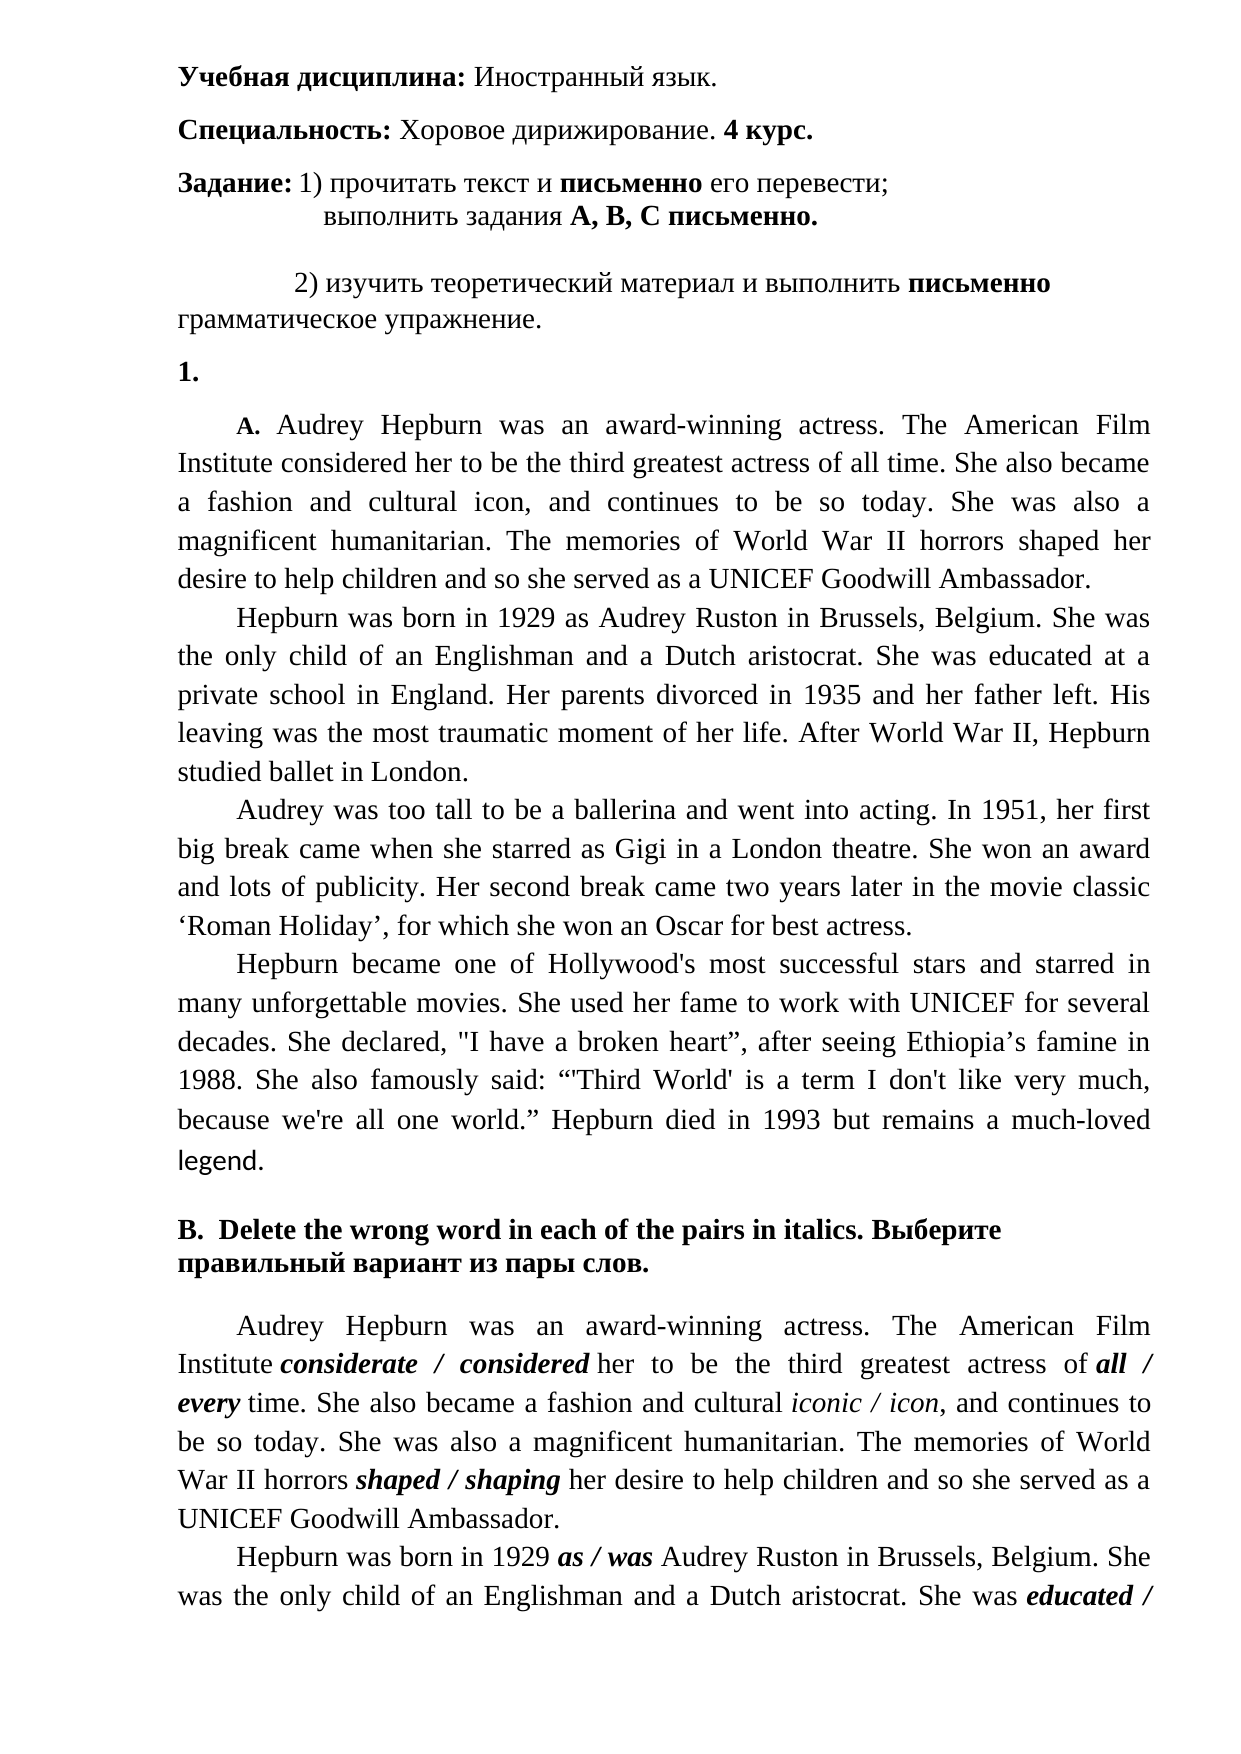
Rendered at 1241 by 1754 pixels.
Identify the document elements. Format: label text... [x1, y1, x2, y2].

text Hepburn became one of Hollywood's most successful stars and starred in many unforgettable movies. She used her fame to work with UNICEF for several decades. She declared, "I have a broken heart”, after seeing Ethiopia’s famine in 1988. She also famously said: “'Third World' is a term I don't like very much, because we're all one world.” Hepburn died in 1993 but remains a much-loved legend. [177, 947, 1152, 1177]
text Audrey was too tall to be a ballerina and went into acting. In 1951, her first big break came when she starred as Gigi in a London theatre. She won an award and lots of publicity. Her second break came two years later in the movie classic ‘Roman Holiday’, for which she won an Oscar for best actress. [177, 792, 1152, 942]
text 2) изучить теоретический материал и выполнить письменно грамматическое упражнение. [177, 265, 1152, 335]
text Специальность: Хоровое дирижирование. 4 курс. [177, 112, 1152, 145]
text 1. [177, 354, 1152, 388]
text B. Delete the wrong word in each of the pairs in italics. Выберите правильный вариант из пары слов. [177, 1212, 1152, 1279]
text выполнить задания A, B, C письменно. [177, 198, 1152, 232]
text Audrey Hepburn was an award-winning actress. The American Film Institute considerate / considered her to be the third greatest actress of all / every time. She also became a fashion and cultural iconic / icon, and continues to be so today. She was also a magnificent humanitarian. The memories of World War II horrors shaped / shaping her desire to help children and so she served as a UNICEF Goodwill Ambassador. [177, 1308, 1152, 1534]
text A. Audrey Hepburn was an award-winning actress. The American Film Institute considered her to be the third greatest actress of all time. She also became a fashion and cultural icon, and continues to be so today. She was also a magnificent humanitarian. The memories of World War II horrors shaped her desire to help children and so she served as a UNICEF Goodwill Ambassador. [177, 407, 1152, 595]
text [177, 1539, 1152, 1611]
text Учебная дисциплина: Иностранный язык. [177, 59, 1152, 93]
text Задание: 1) прочитать текст и письменно его перевести; [177, 165, 1152, 198]
text Hepburn was born in 1929 as Audrey Ruston in Brussels, Belgium. She was the only child of an Englishman and a Dutch aristocrat. She was educated at a private school in England. Her parents divorced in 1935 and her father left. His leaving was the most traumatic moment of her life. After World War II, Hepburn studied ballet in London. [177, 600, 1152, 787]
